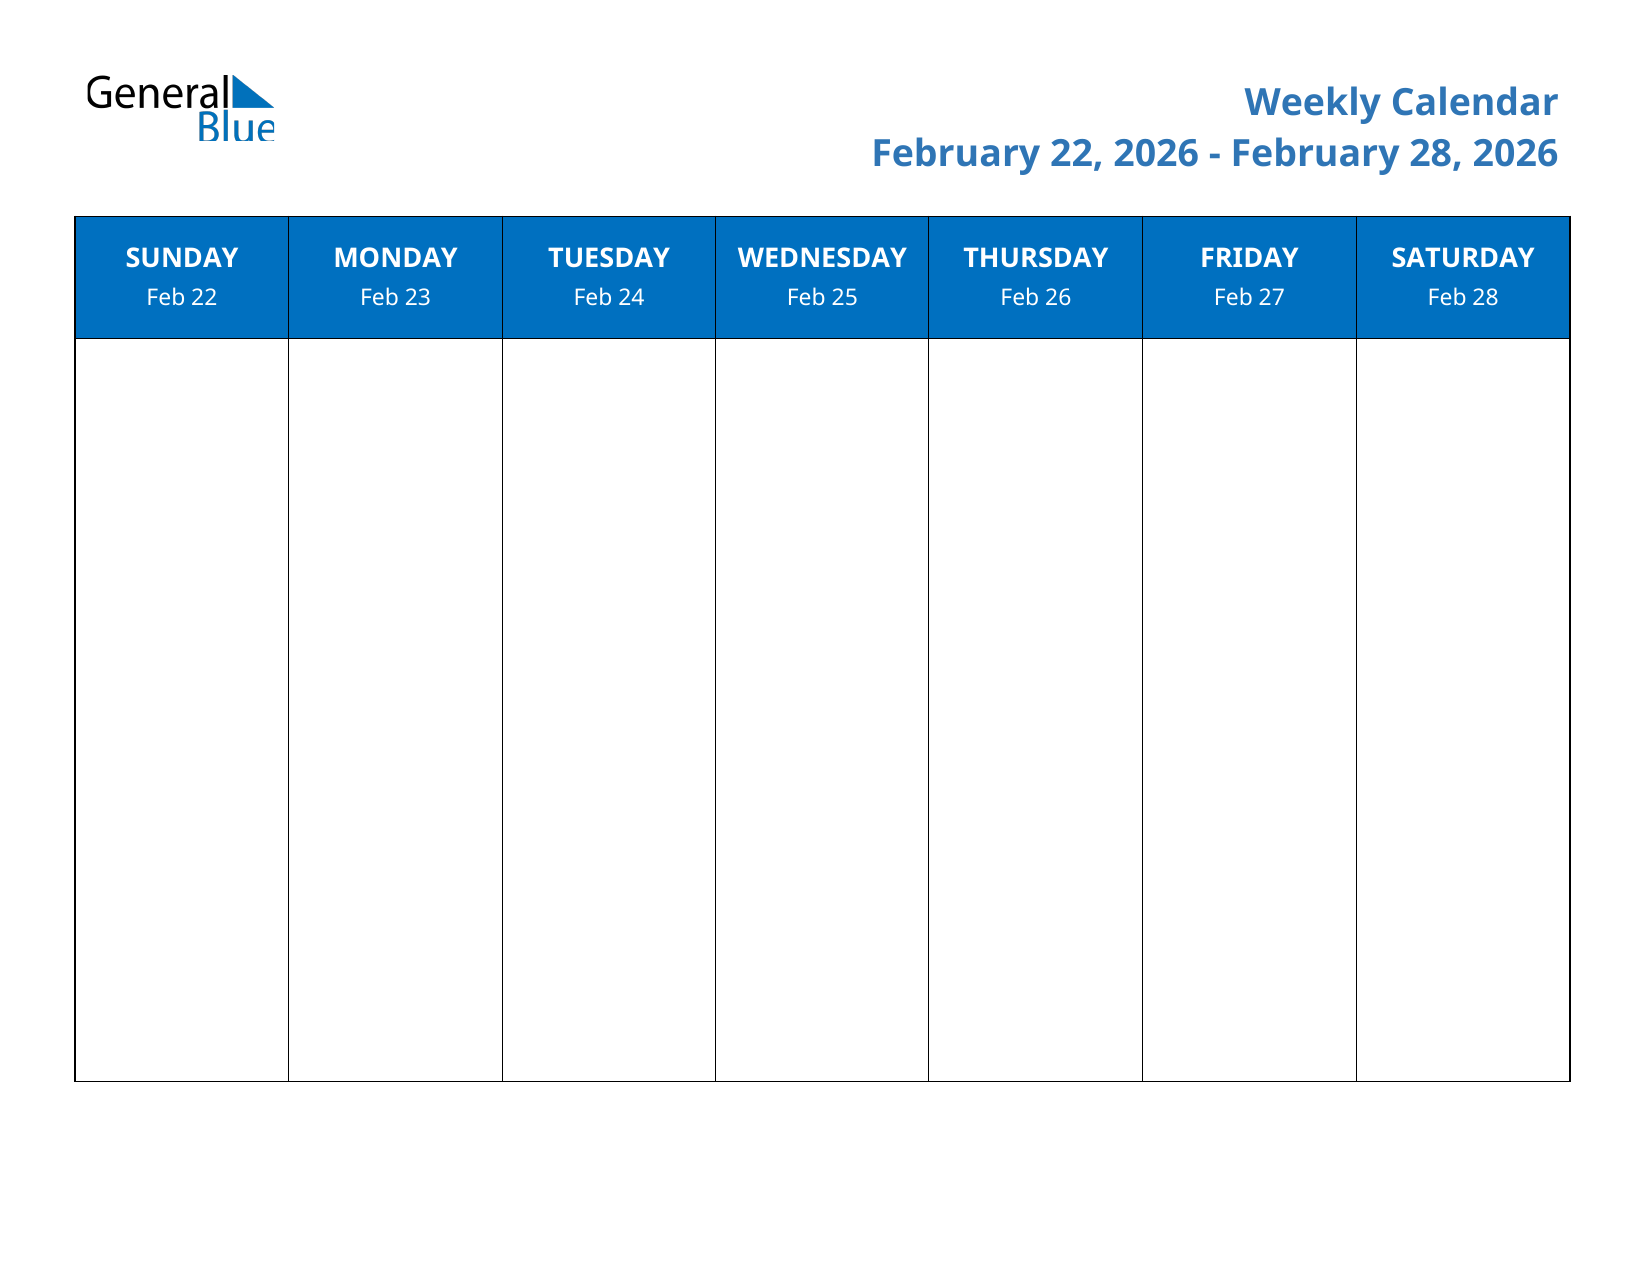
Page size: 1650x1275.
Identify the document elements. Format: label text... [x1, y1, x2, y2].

table_cell [929, 339, 1142, 1081]
table_cell [1357, 339, 1569, 1081]
table_cell SUNDAY Feb 22 [76, 217, 288, 338]
table_cell [289, 339, 502, 1081]
table_cell [76, 339, 288, 1081]
table_cell TUESDAY Feb 24 [503, 217, 715, 338]
picture [86, 75, 275, 141]
table_cell WEDNESDAY Feb 25 [716, 217, 928, 338]
table_cell [503, 339, 715, 1081]
table_header [75, 75, 291, 216]
table_cell [1143, 339, 1356, 1081]
table_cell THURSDAY Feb 26 [929, 217, 1142, 338]
table_cell FRIDAY Feb 27 [1143, 217, 1356, 338]
table_header Weekly Calendar February 22, 2026 - February 28, 2026 [291, 75, 1570, 216]
table_cell MONDAY Feb 23 [289, 217, 502, 338]
table_cell SATURDAY Feb 28 [1357, 217, 1569, 338]
table_cell [716, 339, 928, 1081]
